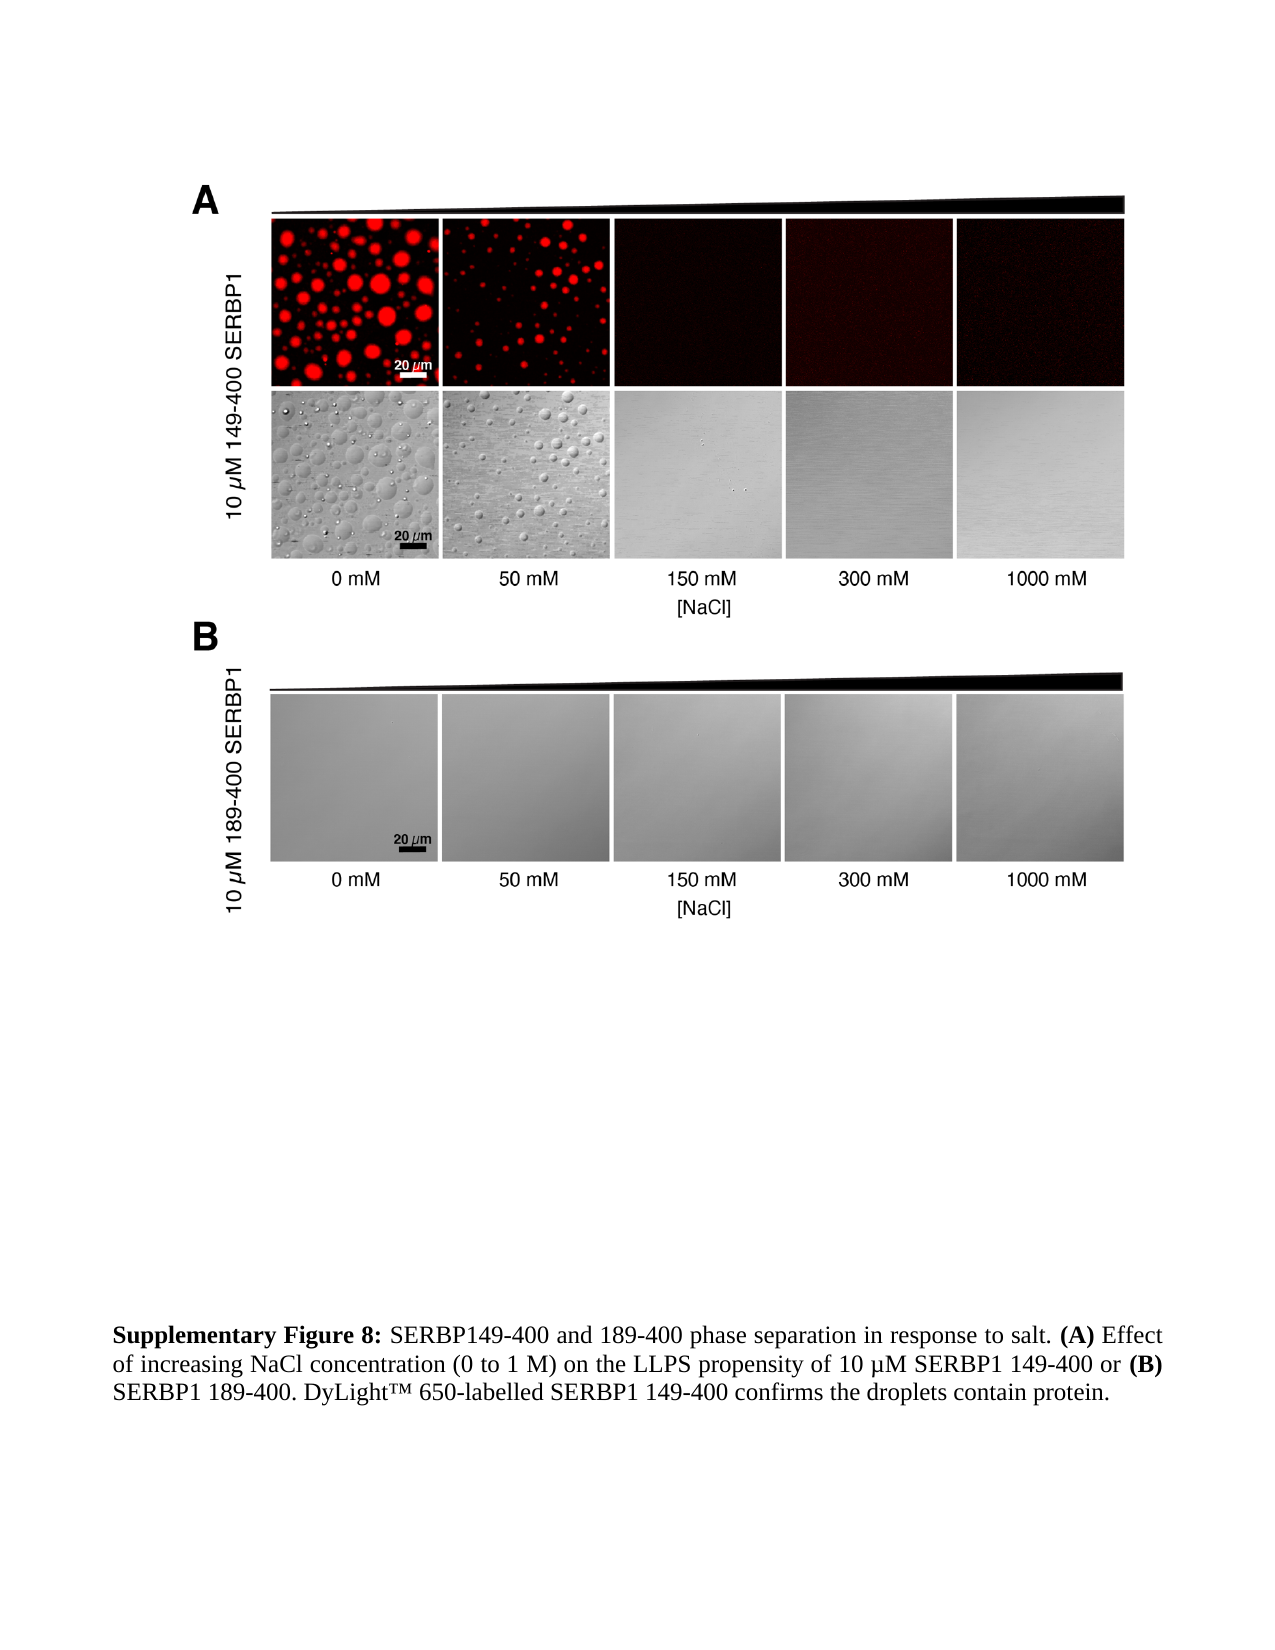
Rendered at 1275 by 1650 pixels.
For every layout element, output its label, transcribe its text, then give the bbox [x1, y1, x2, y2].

text Supplementary Figure 8: SERBP149-400 and 189-400 phase separation in response to salt. (A) Effect of increasing NaCl concentration (0 to 1 M) on the LLPS propensity of 10 µM SERBP1 149-400 or (B) SERBP1 189-400. DyLight™ 650-labelled SERBP1 149-400 confirms the droplets contain protein. [112, 1320, 1162, 1406]
picture [177, 175, 1140, 929]
